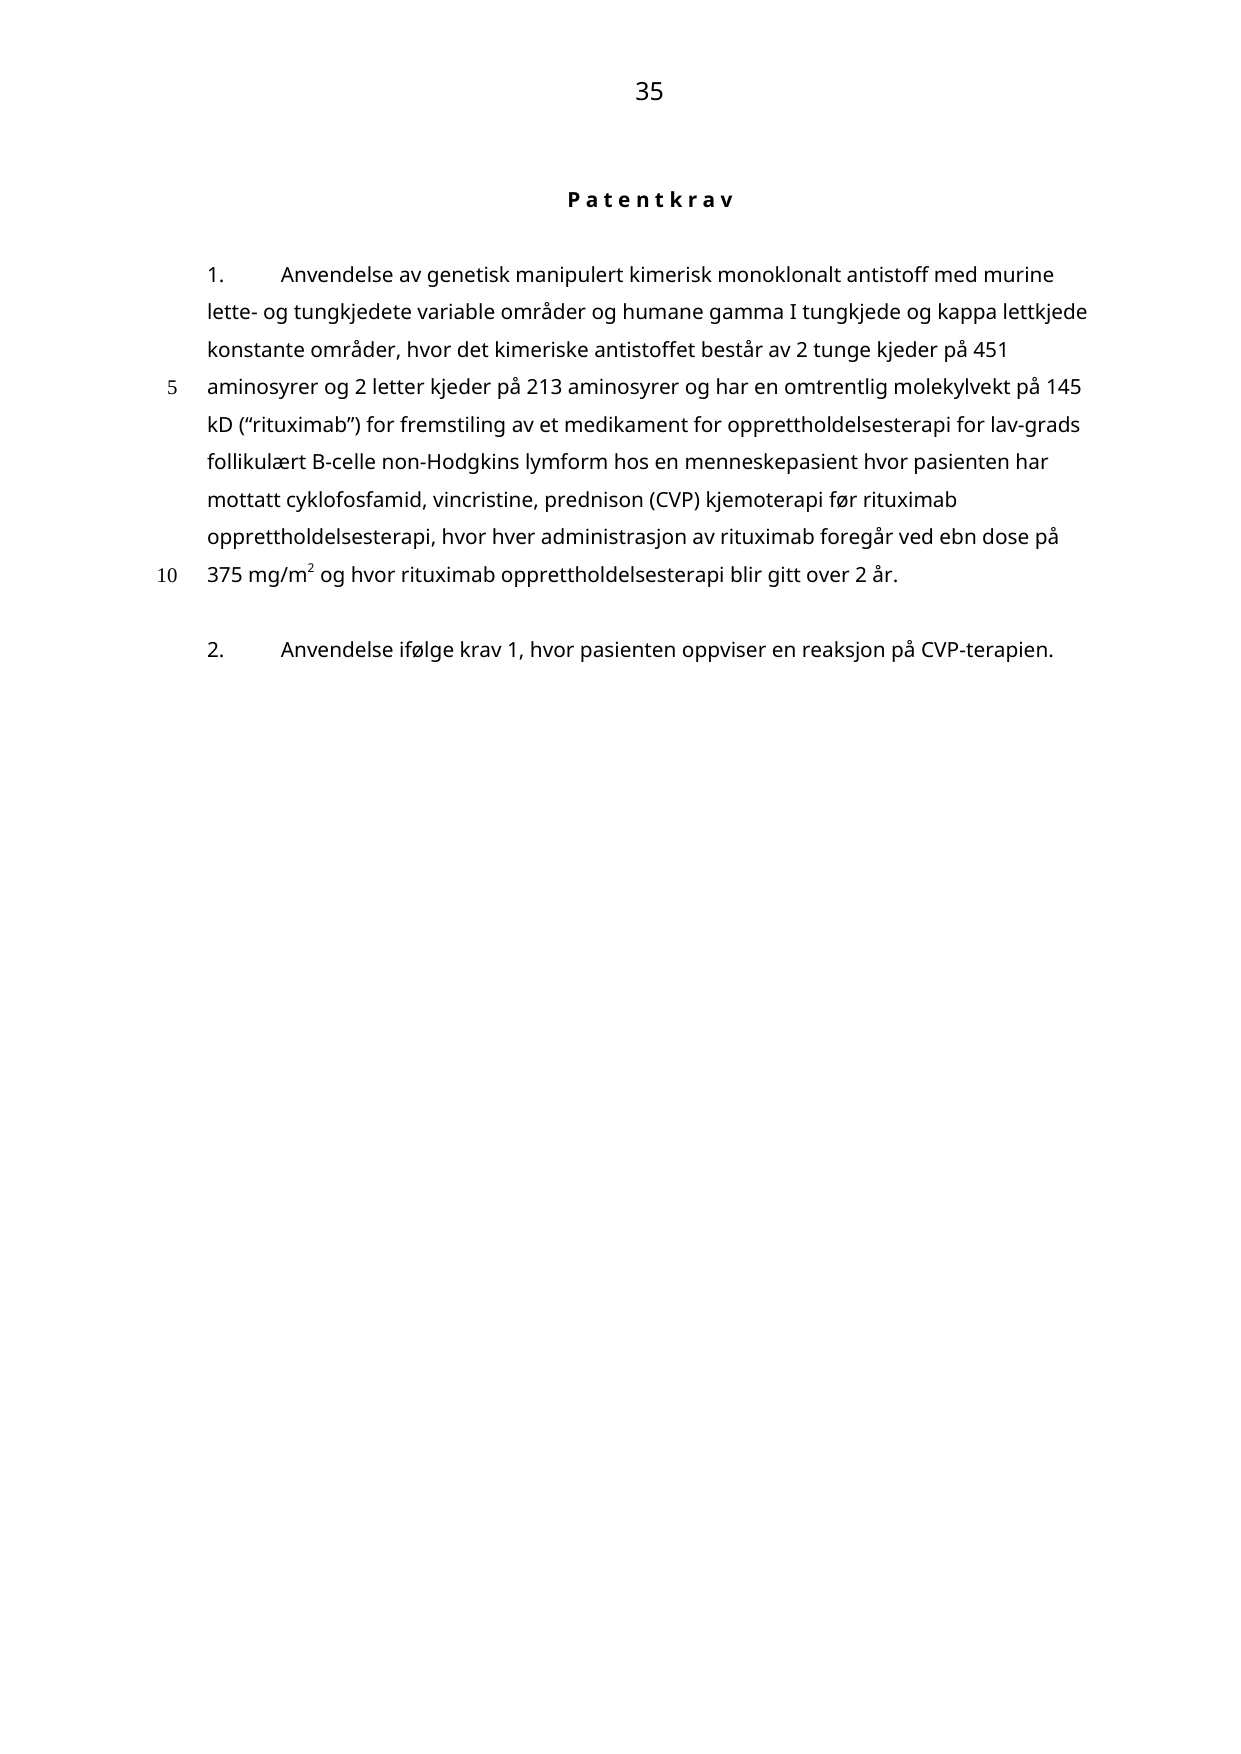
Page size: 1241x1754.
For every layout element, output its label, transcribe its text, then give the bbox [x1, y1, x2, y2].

text 1. Anvendelse av genetisk manipulert kimerisk monoklonalt antistoff med murine lette- og tungkjedete variable områder og humane gamma I tungkjede og kappa lettkjede konstante områder, hvor det kimeriske antistoffet består av 2 tunge kjeder på 451 aminosyrer og 2 letter kjeder på 213 aminosyrer og har en omtrentlig molekylvekt på 145 kD (“rituximab”) for fremstiling av et medikament for opprettholdelsesterapi for lav-grads follikulært B-celle non-Hodgkins lymform hos en menneskepasient hvor pasienten har mottatt cyklofosfamid, vincristine, prednison (CVP) kjemoterapi før rituximab opprettholdelsesterapi, hvor hver administrasjon av rituximab foregår ved ebn dose på 375 mg/m2 og hvor rituximab opprettholdelsesterapi blir gitt over 2 år. [207, 252, 1092, 590]
text 2. Anvendelse ifølge krav 1, hvor pasienten oppviser en reaksjon på CVP-terapien. [207, 627, 1092, 665]
text P a t e n t k r a v [207, 177, 1092, 215]
